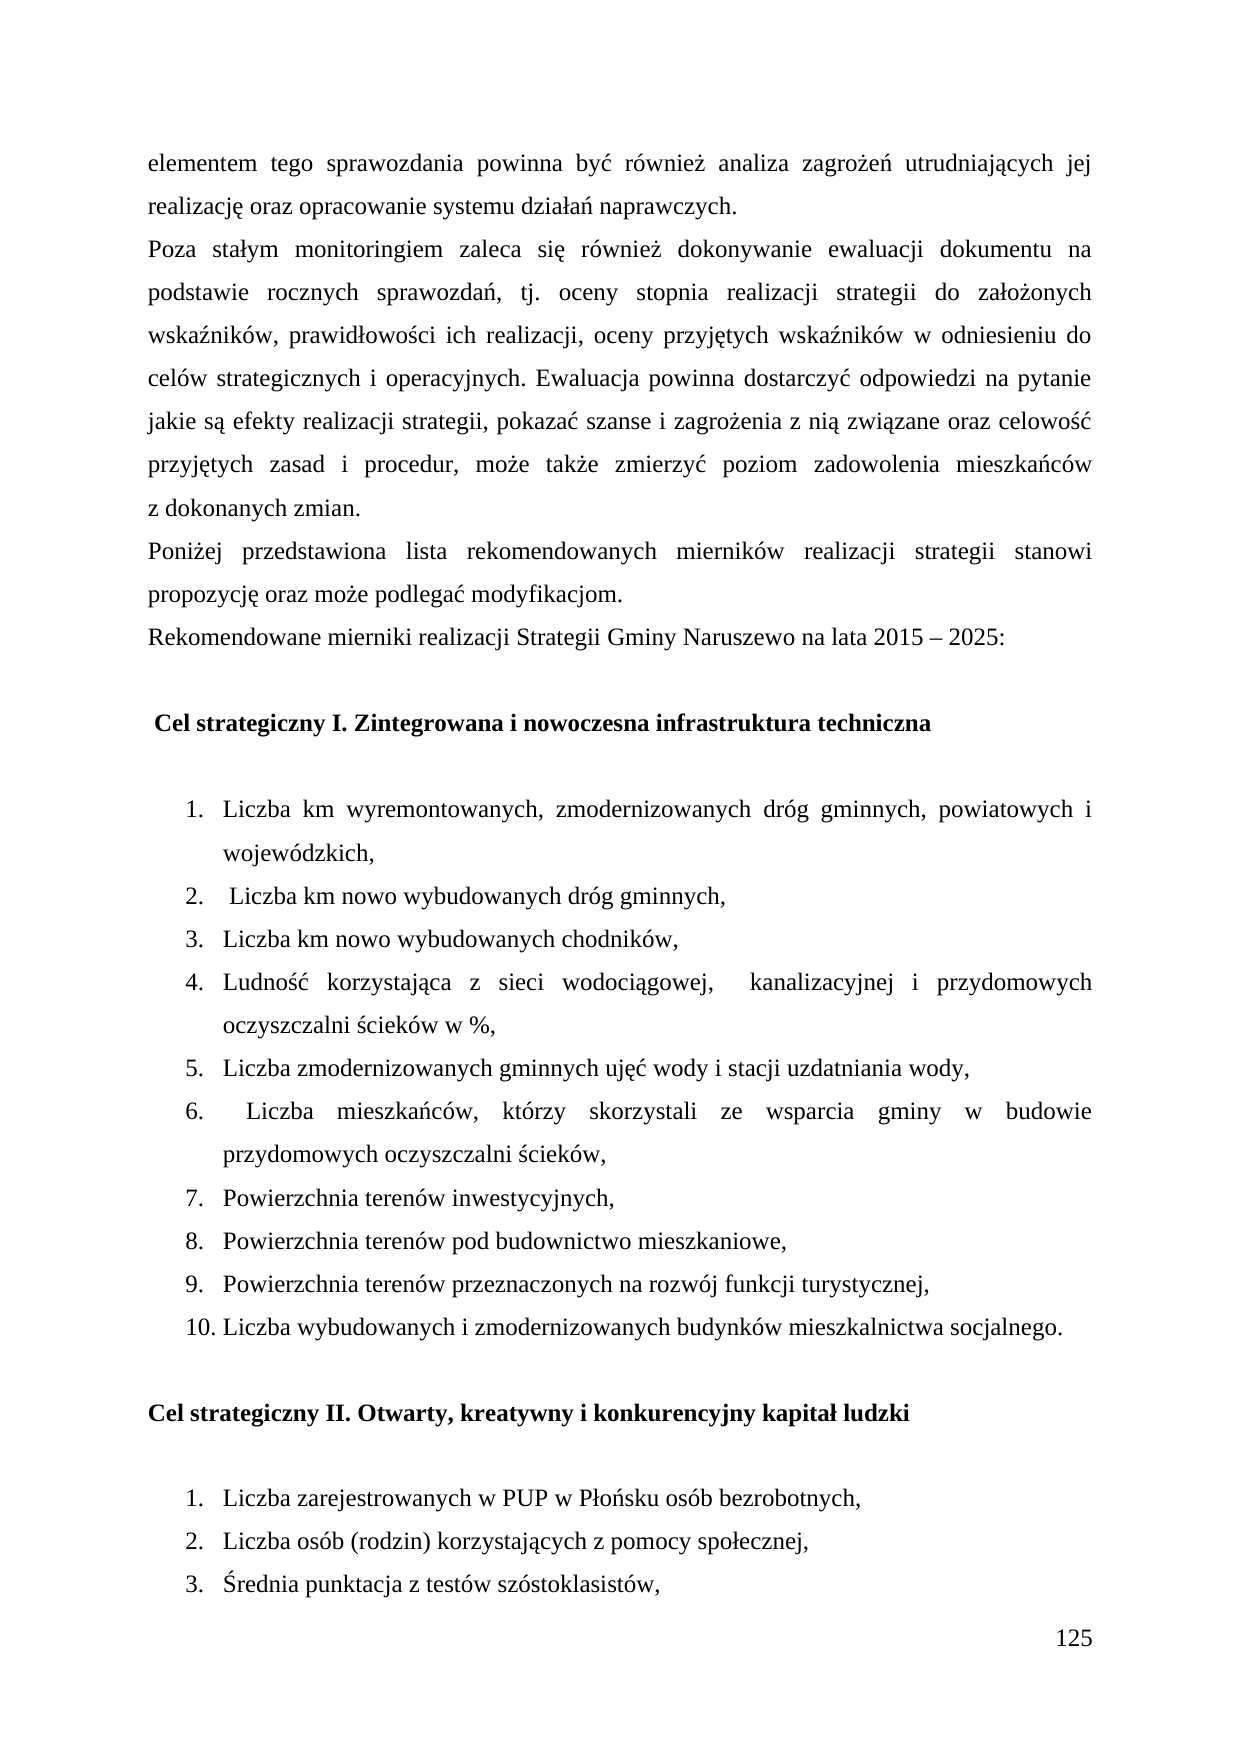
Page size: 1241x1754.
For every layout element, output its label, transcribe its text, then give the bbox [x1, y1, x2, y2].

list Liczba km wyremontowanych, zmodernizowanych dróg gminnych, powiatowych i wojewódzkich, [185, 794, 1093, 866]
list Liczba zmodernizowanych gminnych ujęć wody i stacji uzdatniania wody, [185, 1053, 1093, 1082]
list Powierzchnia terenów pod budownictwo mieszkaniowe, [185, 1226, 1093, 1254]
list Liczba zarejestrowanych w PUP w Płońsku osób bezrobotnych, [185, 1483, 1093, 1512]
text Cel strategiczny II. Otwarty, kreatywny i konkurencyjny kapitał ludzki [148, 1398, 1093, 1427]
text Poniżej przedstawiona lista rekomendowanych mierników realizacji strategii stanowi propozycję oraz może podlegać modyfikacjom. [148, 536, 1093, 608]
text Rekomendowane mierniki realizacji Strategii Gminy Naruszewo na lata 2015 – 2025: [148, 622, 1093, 651]
list Średnia punktacja z testów szóstoklasistów, [185, 1569, 1093, 1598]
list Powierzchnia terenów inwestycyjnych, [185, 1183, 1093, 1211]
list Liczba osób (rodzin) korzystających z pomocy społecznej, [185, 1526, 1093, 1555]
list Ludność korzystająca z sieci wodociągowej, kanalizacyjnej i przydomowych oczyszczalni ścieków w %, [185, 967, 1093, 1039]
text Cel strategiczny I. Zintegrowana i nowoczesna infrastruktura techniczna [148, 708, 1093, 737]
list Liczba mieszkańców, którzy skorzystali ze wsparcia gminy w budowie przydomowych oczyszczalni ścieków, [185, 1096, 1093, 1168]
list Liczba wybudowanych i zmodernizowanych budynków mieszkalnictwa socjalnego. [185, 1312, 1093, 1341]
text Poza stałym monitoringiem zaleca się również dokonywanie ewaluacji dokumentu na podstawie rocznych sprawozdań, tj. oceny stopnia realizacji strategii do założonych wskaźników, prawidłowości ich realizacji, oceny przyjętych wskaźników w odniesieniu do celów strategicznych i operacyjnych. Ewaluacja powinna dostarczyć odpowiedzi na pytanie jakie są efekty realizacji strategii, pokazać szanse i zagrożenia z nią związane oraz celowość przyjętych zasad i procedur, może także zmierzyć poziom zadowolenia mieszkańców z dokonanych zmian. [148, 234, 1093, 521]
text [148, 148, 1093, 219]
list Liczba km nowo wybudowanych chodników, [185, 924, 1093, 953]
list Powierzchnia terenów przeznaczonych na rozwój funkcji turystycznej, [185, 1269, 1093, 1298]
list Liczba km nowo wybudowanych dróg gminnych, [185, 881, 1093, 909]
